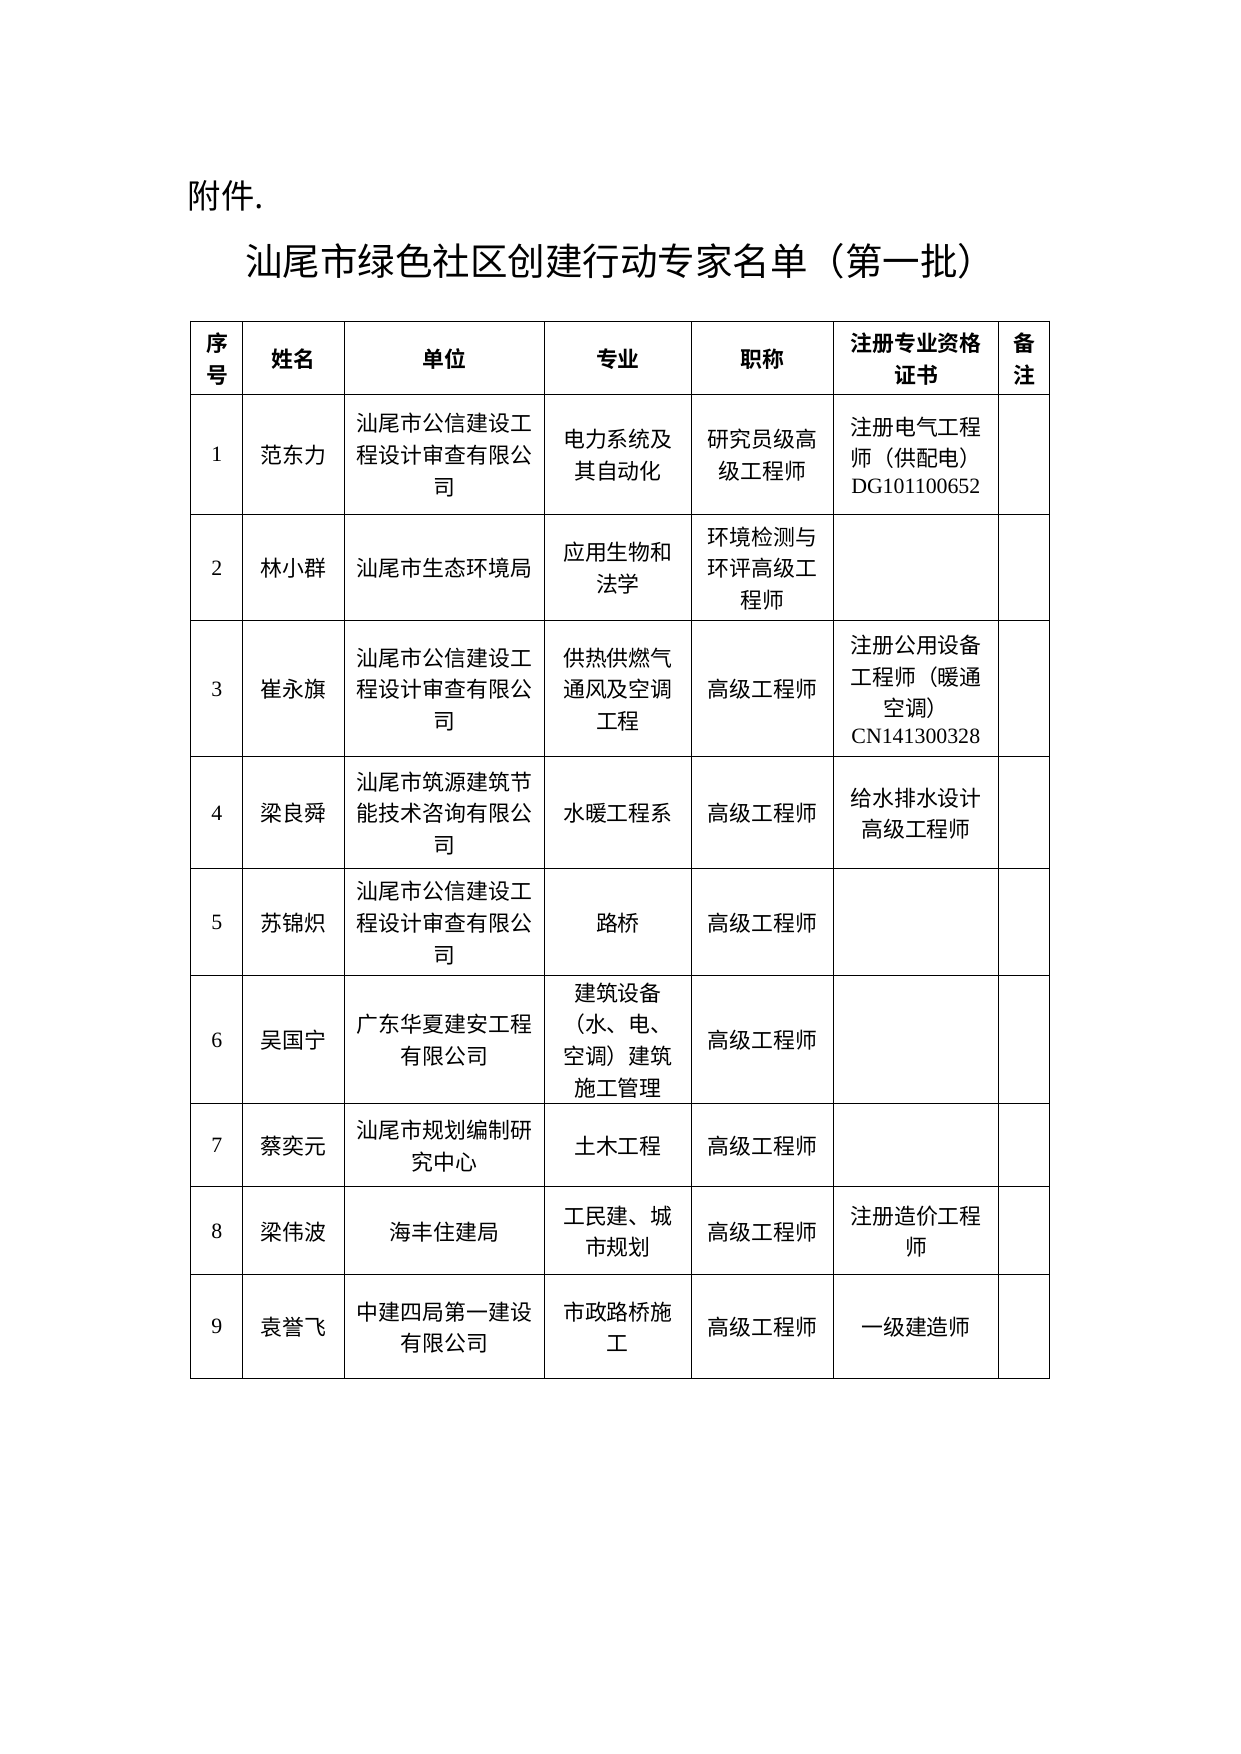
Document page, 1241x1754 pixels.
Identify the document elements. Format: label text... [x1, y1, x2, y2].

table_cell 9 [191, 1275, 242, 1377]
table_cell 梁伟波 [243, 1187, 344, 1274]
table_cell 苏锦炽 [243, 869, 344, 975]
table_cell 土木工程 [545, 1104, 691, 1186]
table_cell 高级工程师 [692, 869, 833, 975]
table_cell 汕尾市公信建设工程设计审查有限公司 [345, 395, 544, 513]
table_cell 环境检测与环评高级工程师 [692, 515, 833, 620]
table_cell [999, 621, 1049, 756]
table_cell 高级工程师 [692, 621, 833, 756]
table_cell 汕尾市公信建设工程设计审查有限公司 [345, 869, 544, 975]
table_cell 6 [191, 976, 242, 1102]
text 汕尾市绿色社区创建行动专家名单（第一批） [187, 227, 1053, 292]
table_cell [999, 869, 1049, 975]
table_header 职称 [692, 322, 833, 393]
table_cell 水暖工程系 [545, 757, 691, 868]
table_cell 汕尾市筑源建筑节能技术咨询有限公司 [345, 757, 544, 868]
table_cell [834, 976, 998, 1102]
table_cell 高级工程师 [692, 1104, 833, 1186]
table_cell 海丰住建局 [345, 1187, 544, 1274]
table_cell 汕尾市公信建设工程设计审查有限公司 [345, 621, 544, 756]
table_cell 广东华夏建安工程有限公司 [345, 976, 544, 1102]
table_header 备注 [999, 322, 1049, 393]
table_cell 3 [191, 621, 242, 756]
table_cell 注册公用设备工程师（暖通空调） CN141300328 [834, 621, 998, 756]
table_cell 高级工程师 [692, 757, 833, 868]
table_cell 袁誉飞 [243, 1275, 344, 1377]
table_header 专业 [545, 322, 691, 393]
table_cell 中建四局第一建设有限公司 [345, 1275, 544, 1377]
table_cell 供热供燃气通风及空调工程 [545, 621, 691, 756]
table_cell 8 [191, 1187, 242, 1274]
table_header 单位 [345, 322, 544, 393]
table_cell 5 [191, 869, 242, 975]
table_cell [834, 515, 998, 620]
table_cell 路桥 [545, 869, 691, 975]
table_cell [834, 1104, 998, 1186]
table_cell 研究员级高级工程师 [692, 395, 833, 513]
table_cell 汕尾市规划编制研究中心 [345, 1104, 544, 1186]
table_cell 建筑设备（水、电、空调）建筑施工管理 [545, 976, 691, 1102]
table_cell 林小群 [243, 515, 344, 620]
table_cell 4 [191, 757, 242, 868]
table_cell 汕尾市生态环境局 [345, 515, 544, 620]
table_header 姓名 [243, 322, 344, 393]
table_cell 高级工程师 [692, 976, 833, 1102]
table_cell 梁良舜 [243, 757, 344, 868]
table_cell 崔永旗 [243, 621, 344, 756]
table_cell 应用生物和法学 [545, 515, 691, 620]
table_cell 吴国宁 [243, 976, 344, 1102]
table_cell 电力系统及其自动化 [545, 395, 691, 513]
table_cell [999, 515, 1049, 620]
table_cell 2 [191, 515, 242, 620]
table_cell [834, 869, 998, 975]
table_cell 注册电气工程师（供配电） DG101100652 [834, 395, 998, 513]
table_cell 市政路桥施工 [545, 1275, 691, 1377]
table_cell 高级工程师 [692, 1187, 833, 1274]
table_header 注册专业资格证书 [834, 322, 998, 393]
table_cell [999, 1104, 1049, 1186]
table_cell [999, 757, 1049, 868]
text 附件. [187, 162, 1053, 227]
table_cell [999, 976, 1049, 1102]
table_cell 一级建造师 [834, 1275, 998, 1377]
table_cell 高级工程师 [692, 1275, 833, 1377]
table_header 序号 [191, 322, 242, 393]
table_cell 蔡奕元 [243, 1104, 344, 1186]
table_cell 注册造价工程师 [834, 1187, 998, 1274]
table_cell [999, 395, 1049, 513]
table_cell 范东力 [243, 395, 344, 513]
table_cell [999, 1275, 1049, 1377]
table_cell 1 [191, 395, 242, 513]
table_cell [999, 1187, 1049, 1274]
table_cell 给水排水设计高级工程师 [834, 757, 998, 868]
table_cell 7 [191, 1104, 242, 1186]
table_cell 工民建、城市规划 [545, 1187, 691, 1274]
